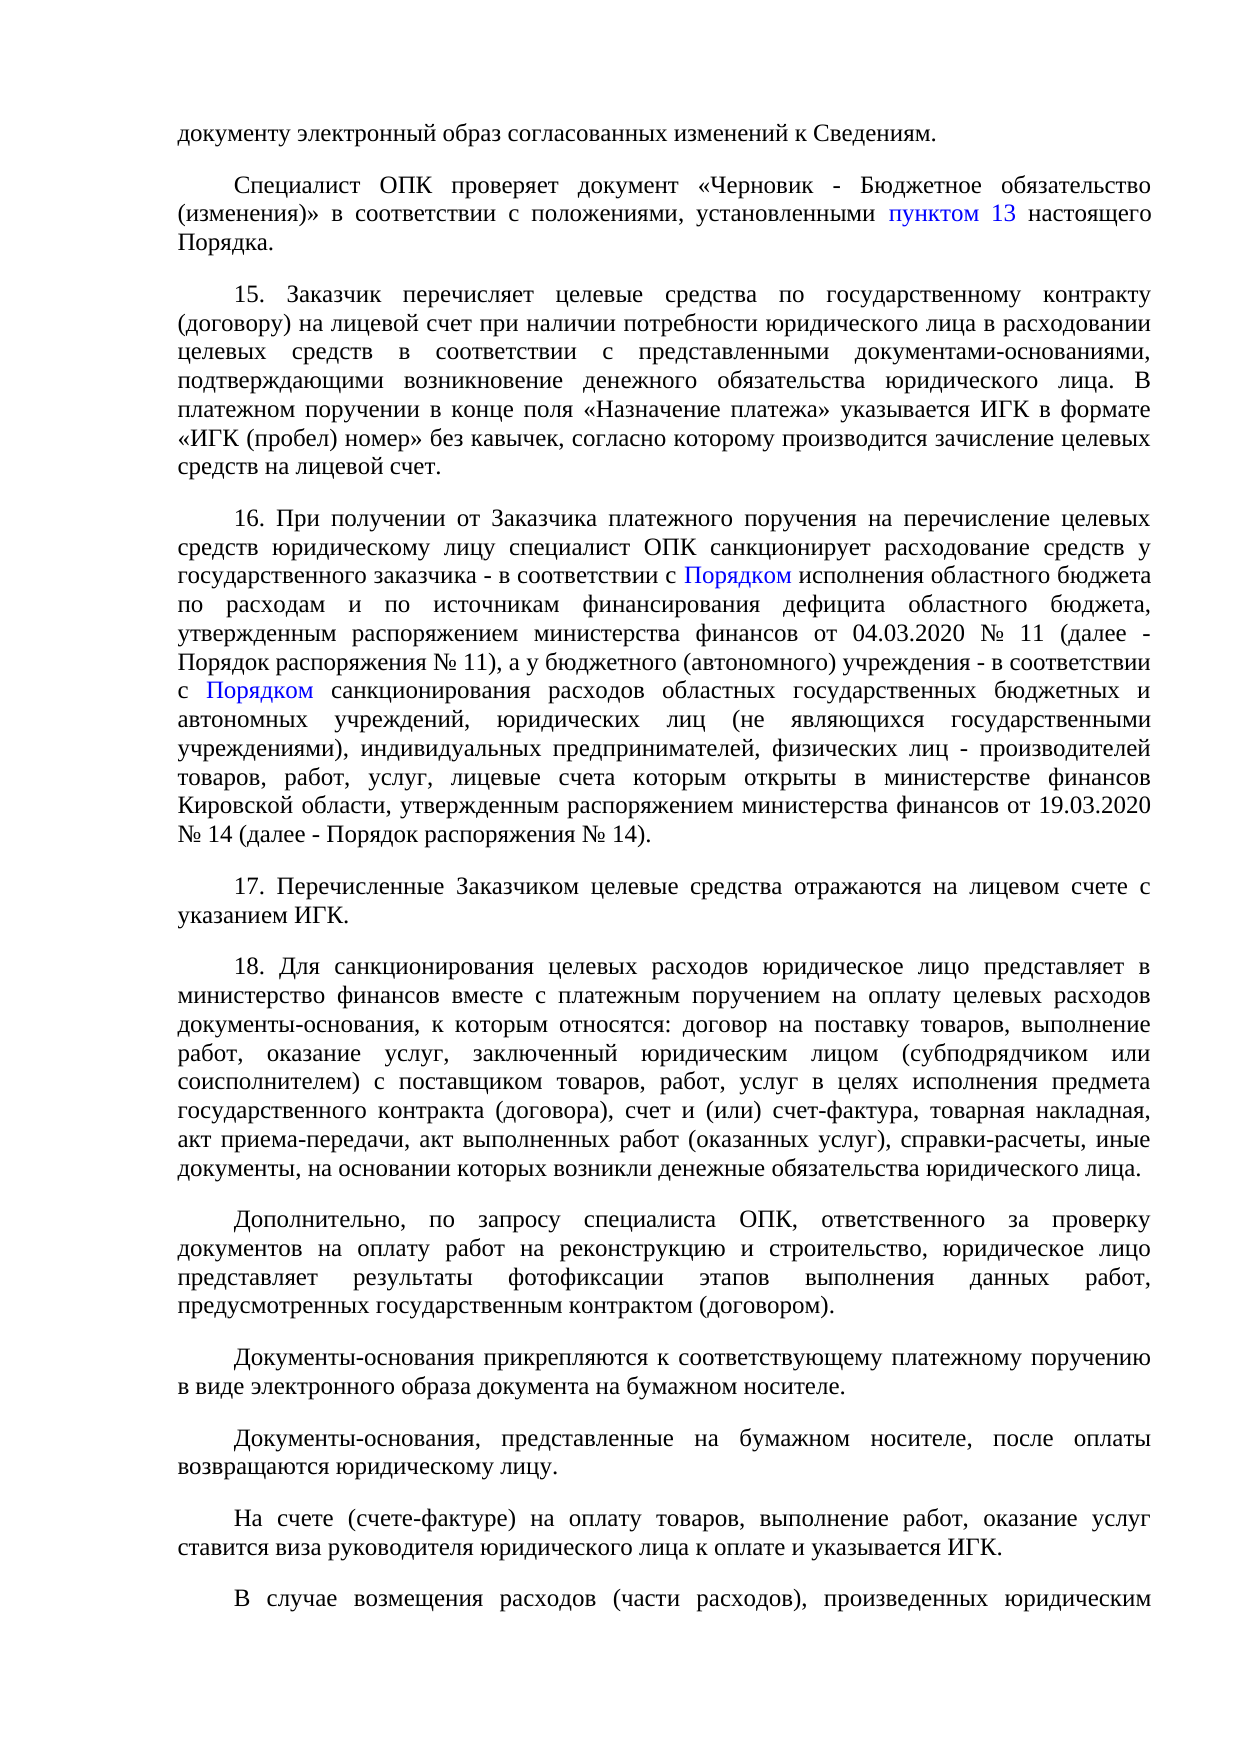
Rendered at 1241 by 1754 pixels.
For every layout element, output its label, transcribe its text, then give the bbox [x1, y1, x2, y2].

text 16. При получении от Заказчика платежного поручения на перечисление целевых средств юридическому лицу специалист ОПК санкционирует расходование средств у государственного заказчика - в соответствии с Порядком исполнения областного бюджета по расходам и по источникам финансирования дефицита областного бюджета, утвержденным распоряжением министерства финансов от 04.03.2020 № 11 (далее - Порядок распоряжения № 11), а у бюджетного (автономного) учреждения - в соответствии с Порядком санкционирования расходов областных государственных бюджетных и автономных учреждений, юридических лиц (не являющихся государственными учреждениями), индивидуальных предпринимателей, физических лиц - производителей товаров, работ, услуг, лицевые счета которым открыты в министерстве финансов Кировской области, утвержденным распоряжением министерства финансов от 19.03.2020 № 14 (далее - Порядок распоряжения № 14). [177, 503, 1152, 848]
text 15. Заказчик перечисляет целевые средства по государственному контракту (договору) на лицевой счет при наличии потребности юридического лица в расходовании целевых средств в соответствии с представленными документами-основаниями, подтверждающими возникновение денежного обязательства юридического лица. В платежном поручении в конце поля «Назначение платежа» указывается ИГК в формате «ИГК (пробел) номер» без кавычек, согласно которому производится зачисление целевых средств на лицевой счет. [177, 279, 1152, 480]
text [177, 1583, 1152, 1612]
text 18. Для санкционирования целевых расходов юридическое лицо представляет в министерство финансов вместе с платежным поручением на оплату целевых расходов документы-основания, к которым относятся: договор на поставку товаров, выполнение работ, оказание услуг, заключенный юридическим лицом (субподрядчиком или соисполнителем) с поставщиком товаров, работ, услуг в целях исполнения предмета государственного контракта (договора), счет и (или) счет-фактура, товарная накладная, акт приема-передачи, акт выполненных работ (оказанных услуг), справки-расчеты, иные документы, на основании которых возникли денежные обязательства юридического лица. [177, 951, 1152, 1181]
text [177, 118, 1152, 147]
text Документы-основания, представленные на бумажном носителе, после оплаты возвращаются юридическому лицу. [177, 1423, 1152, 1480]
text Дополнительно, по запросу специалиста ОПК, ответственного за проверку документов на оплату работ на реконструкцию и строительство, юридическое лицо представляет результаты фотофиксации этапов выполнения данных работ, предусмотренных государственным контрактом (договором). [177, 1204, 1152, 1319]
text Документы-основания прикрепляются к соответствующему платежному поручению в виде электронного образа документа на бумажном носителе. [177, 1342, 1152, 1400]
text Специалист ОПК проверяет документ «Черновик - Бюджетное обязательство (изменения)» в соответствии с положениями, установленными пунктом 13 настоящего Порядка. [177, 170, 1152, 256]
text На счете (счете-фактуре) на оплату товаров, выполнение работ, оказание услуг ставится виза руководителя юридического лица к оплате и указывается ИГК. [177, 1503, 1152, 1561]
text 17. Перечисленные Заказчиком целевые средства отражаются на лицевом счете с указанием ИГК. [177, 871, 1152, 928]
